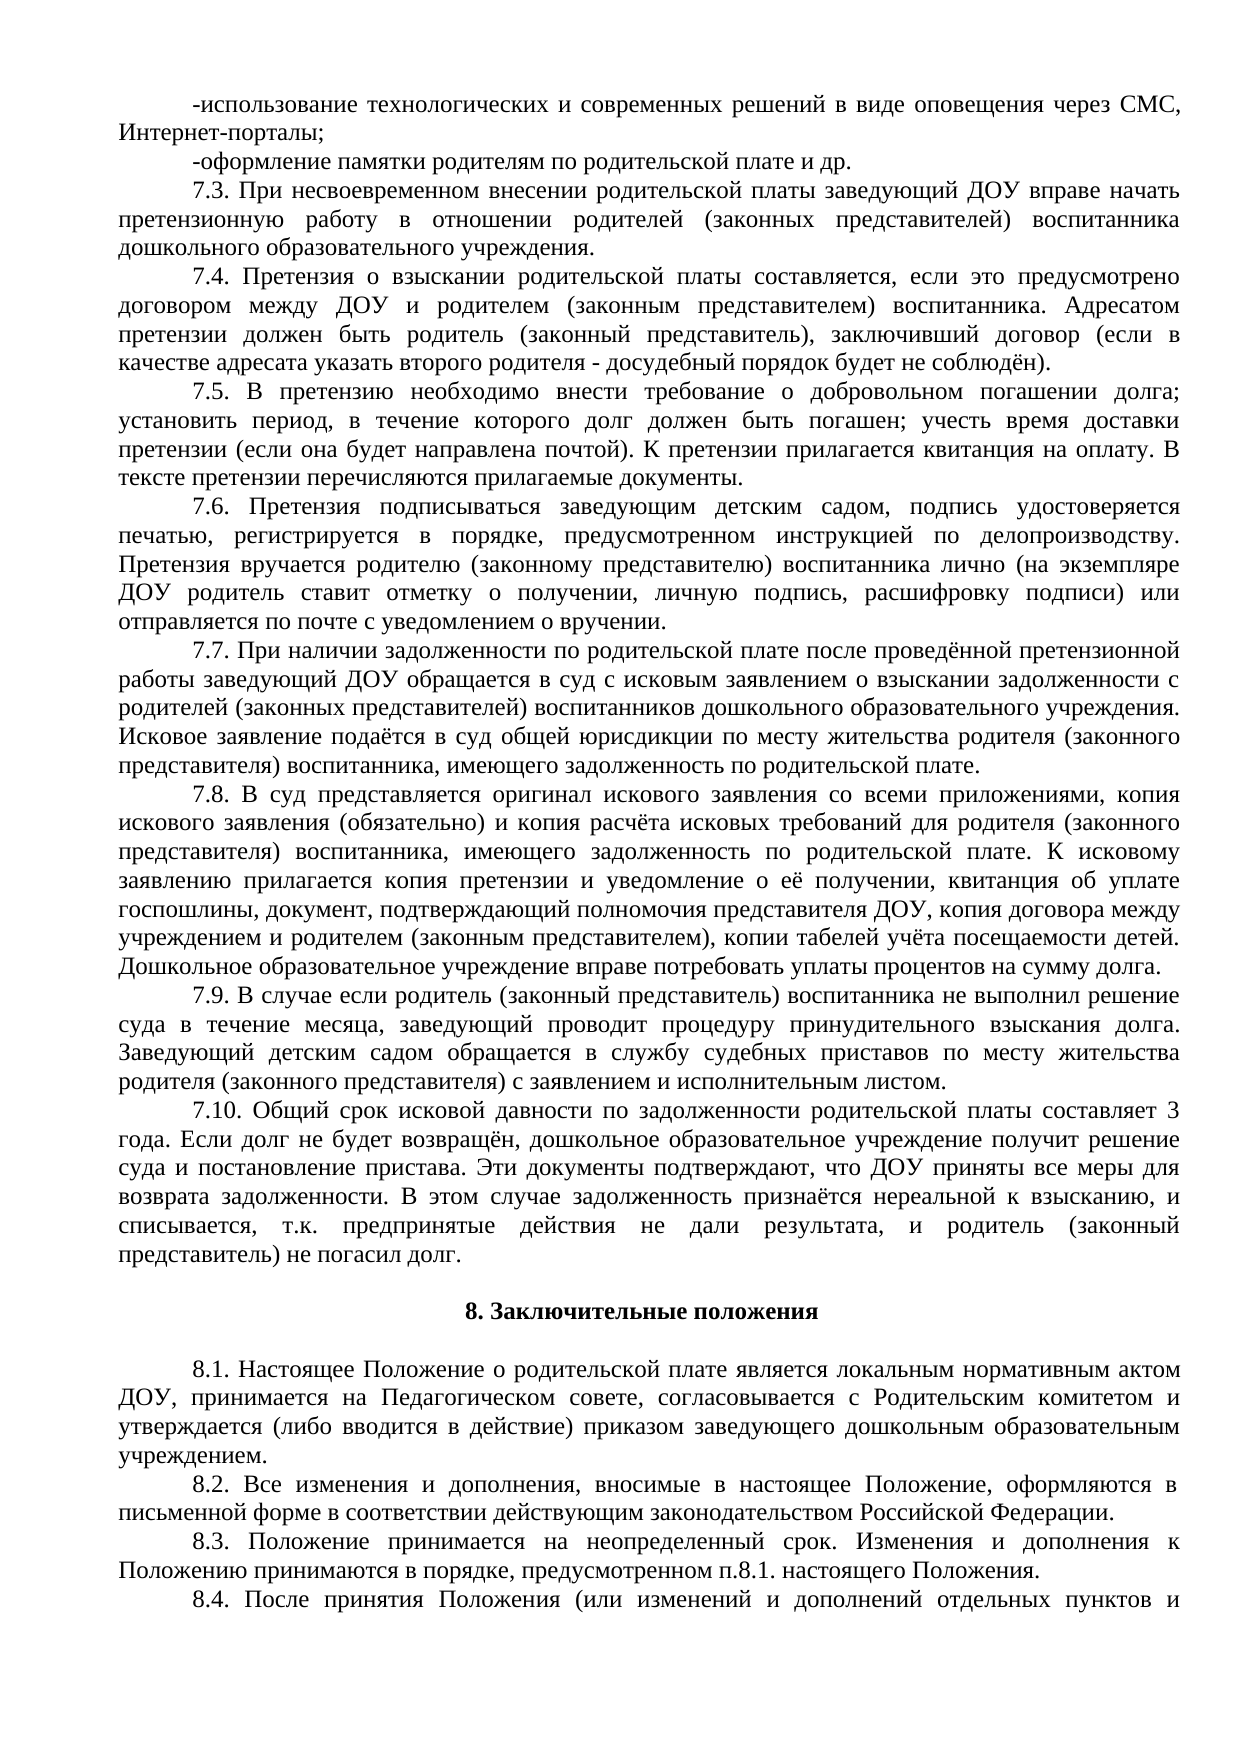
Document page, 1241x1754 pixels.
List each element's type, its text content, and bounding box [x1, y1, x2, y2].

text 7.3. При несвоевременном внесении родительской платы заведующий ДОУ вправе начать претензионную работу в отношении родителей (законных представителей) воспитанника дошкольного образовательного учреждения. [118, 175, 1181, 261]
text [118, 1584, 1181, 1612]
text 7.4. Претензия о взыскании родительской платы составляется, если это предусмотрено договором между ДОУ и родителем (законным представителем) воспитанника. Адресатом претензии должен быть родитель (законный представитель), заключивший договор (если в качестве адресата указать второго родителя - досудебный порядок будет не соблюдён). [118, 261, 1181, 376]
text 8. Заключительные положения [118, 1296, 1166, 1325]
text 8.1. Настоящее Положение о родительской плате является локальным нормативным актом ДОУ, принимается на Педагогическом совете, согласовывается с Родительским комитетом и утверждается (либо вводится в действие) приказом заведующего дошкольным образовательным учреждением. [118, 1354, 1181, 1469]
text 8.2. Все изменения и дополнения, вносимые в настоящее Положение, оформляются в письменной форме в соответствии действующим законодательством Российской Федерации. [118, 1469, 1178, 1526]
text -использование технологических и современных решений в виде оповещения через СМС, Интернет-порталы; [118, 89, 1182, 146]
text 7.6. Претензия подписываться заведующим детским садом, подпись удостоверяется печатью, регистрируется в порядке, предусмотренном инструкцией по делопроизводству. Претензия вручается родителю (законному представителю) воспитанника лично (на экземпляре ДОУ родитель ставит отметку о получении, личную подпись, расшифровку подписи) или отправляется по почте с уведомлением о вручении. [118, 491, 1181, 635]
text 7.8. В суд представляется оригинал искового заявления со всеми приложениями, копия искового заявления (обязательно) и копия расчёта исковых требований для родителя (законного представителя) воспитанника, имеющего задолженность по родительской плате. К исковому заявлению прилагается копия претензии и уведомление о её получении, квитанция об уплате госпошлины, документ, подтверждающий полномочия представителя ДОУ, копия договора между учреждением и родителем (законным представителем), копии табелей учёта посещаемости детей. Дошкольное образовательное учреждение вправе потребовать уплаты процентов на сумму долга. [118, 779, 1181, 980]
text 7.5. В претензию необходимо внести требование о добровольном погашении долга; установить период, в течение которого долг должен быть погашен; учесть время доставки претензии (если она будет направлена почтой). К претензии прилагается квитанция на оплату. В тексте претензии перечисляются прилагаемые документы. [118, 376, 1181, 491]
text 7.9. В случае если родитель (законный представитель) воспитанника не выполнил решение суда в течение месяца, заведующий проводит процедуру принудительного взыскания долга. Заведующий детским садом обращается в службу судебных приставов по месту жительства родителя (законного представителя) с заявлением и исполнительным листом. [118, 980, 1181, 1095]
text 7.7. При наличии задолженности по родительской плате после проведённой претензионной работы заведующий ДОУ обращается в суд с исковым заявлением о взыскании задолженности с родителей (законных представителей) воспитанников дошкольного образовательного учреждения. Исковое заявление подаётся в суд общей юрисдикции по месту жительства родителя (законного представителя) воспитанника, имеющего задолженность по родительской плате. [118, 635, 1181, 779]
text -оформление памятки родителям по родительской плате и др. [118, 146, 1182, 175]
text 8.3. Положение принимается на неопределенный срок. Изменения и дополнения к Положению принимаются в порядке, предусмотренном п.8.1. настоящего Положения. [118, 1526, 1181, 1584]
text 7.10. Общий срок исковой давности по задолженности родительской платы составляет 3 года. Если долг не будет возвращён, дошкольное образовательное учреждение получит решение суда и постановление пристава. Эти документы подтверждают, что ДОУ приняты все меры для возврата задолженности. В этом случае задолженность признаётся нереальной к взысканию, и списывается, т.к. предпринятые действия не дали результата, и родитель (законный представитель) не погасил долг. [118, 1095, 1181, 1267]
